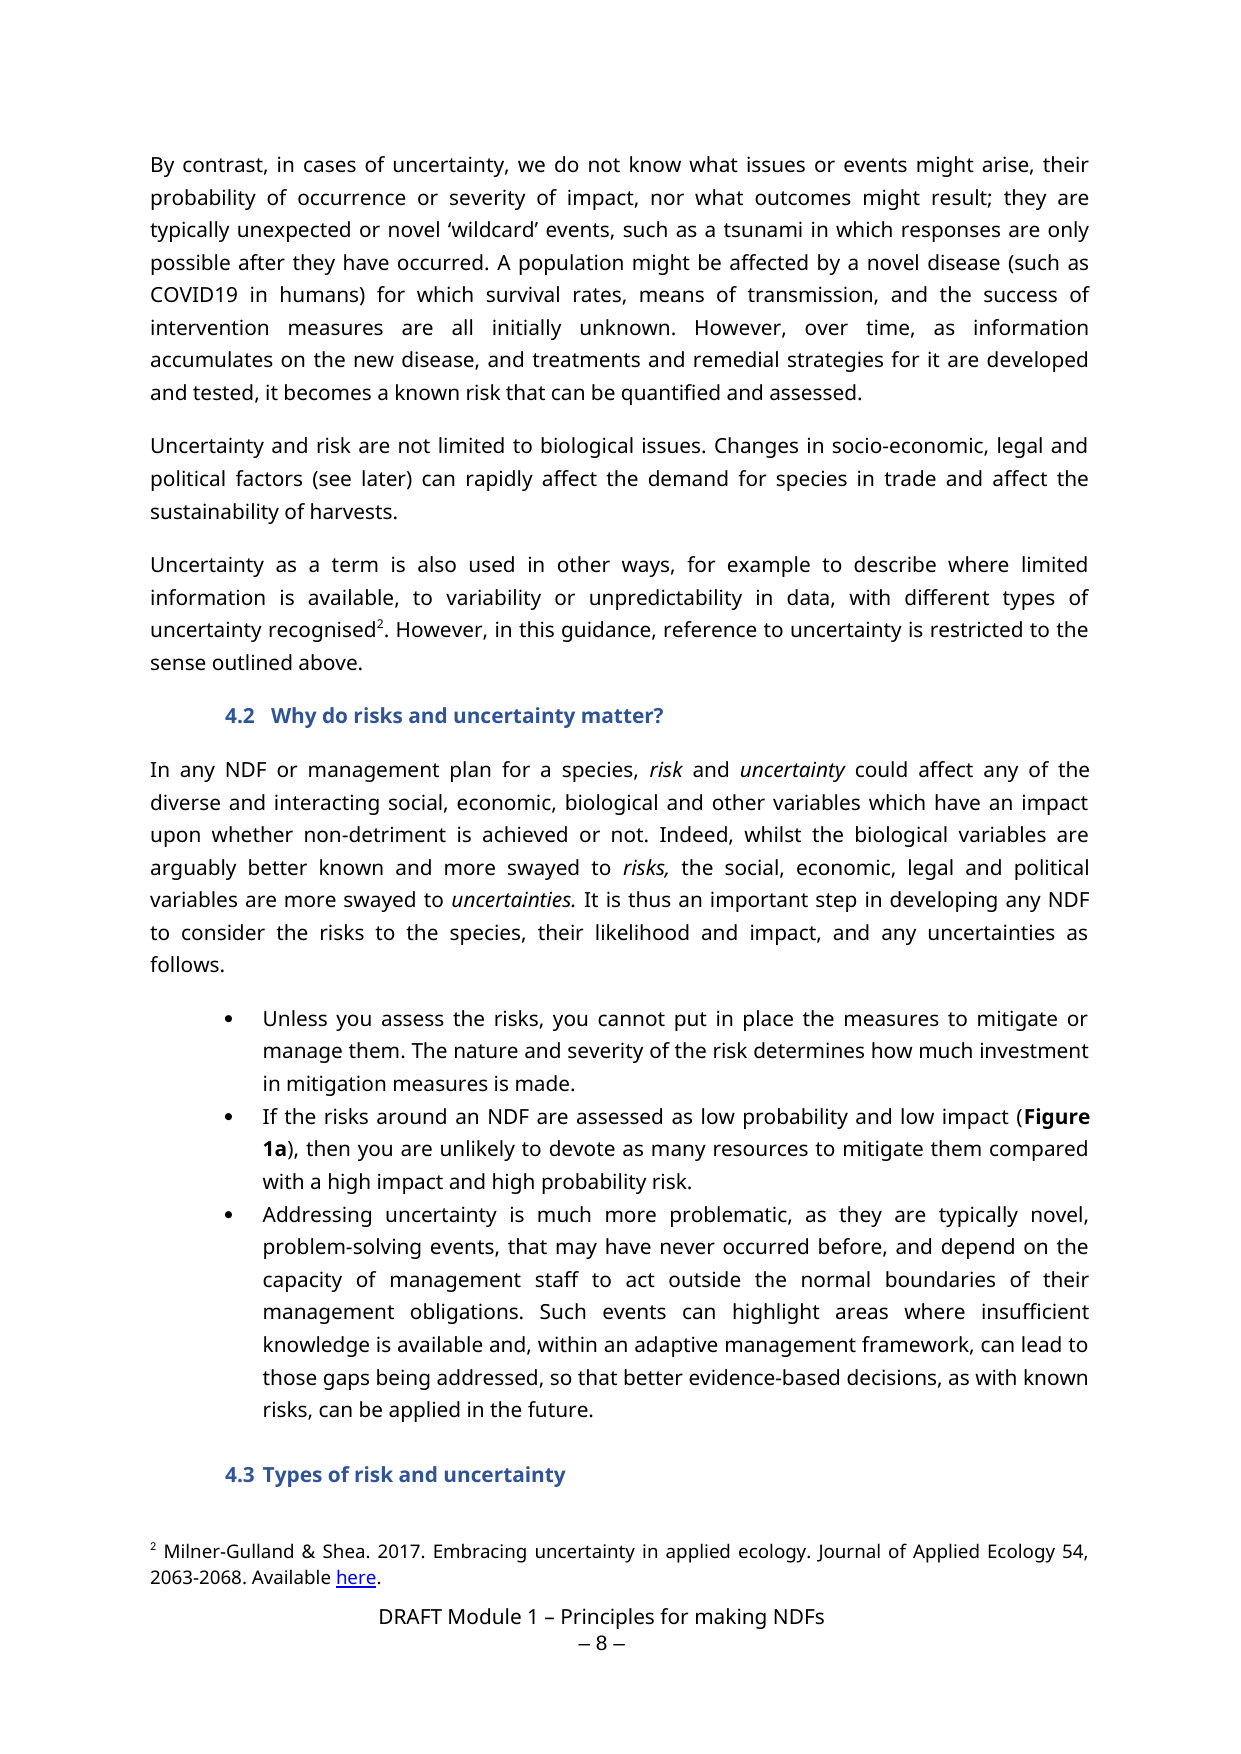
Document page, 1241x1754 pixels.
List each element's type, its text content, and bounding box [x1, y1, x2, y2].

text Uncertainty as a term is also used in other ways, for example to describe where limited information is available, to variability or unpredictability in data, with different types of uncertainty recognised. However, in this guidance, reference to uncertainty is restricted to the sense outlined above. [150, 550, 1090, 677]
list Types of risk and uncertainty [225, 1461, 1090, 1489]
list Addressing uncertainty is much more problematic, as they are typically novel, problem-solving events, that may have never occurred before, and depend on the capacity of management staff to act outside the normal boundaries of their management obligations. Such events can highlight areas where insufficient knowledge is available and, within an adaptive management framework, can lead to those gaps being addressed, so that better evidence-based decisions, as with known risks, can be applied in the future. [225, 1200, 1090, 1424]
list Why do risks and uncertainty matter? [225, 702, 1090, 730]
text Uncertainty and risk are not limited to biological issues. Changes in socio-economic, legal and political factors (see later) can rapidly affect the demand for species in trade and affect the sustainability of harvests. [150, 432, 1090, 525]
text By contrast, in cases of uncertainty, we do not know what issues or events might arise, their probability of occurrence or severity of impact, nor what outcomes might result; they are typically unexpected or novel ‘wildcard’ events, such as a tsunami in which responses are only possible after they have occurred. A population might be affected by a novel disease (such as COVID19 in humans) for which survival rates, means of transmission, and the success of intervention measures are all initially unknown. However, over time, as information accumulates on the new disease, and treatments and remedial strategies for it are developed and tested, it becomes a known risk that can be quantified and assessed. [150, 150, 1090, 407]
list Unless you assess the risks, you cannot put in place the measures to mitigate or manage them. The nature and severity of the risk determines how much investment in mitigation measures is made. [225, 1004, 1090, 1098]
list If the risks around an NDF are assessed as low probability and low impact (Figure 1a), then you are unlikely to devote as many resources to mitigate them compared with a high impact and high probability risk. [225, 1102, 1090, 1196]
text In any NDF or management plan for a species, risk and uncertainty could affect any of the diverse and interacting social, economic, biological and other variables which have an impact upon whether non-detriment is achieved or not. Indeed, whilst the biological variables are arguably better known and more swayed to risks, the social, economic, legal and political variables are more swayed to uncertainties. It is thus an important step in developing any NDF to consider the risks to the species, their likelihood and impact, and any uncertainties as follows. [150, 755, 1090, 979]
